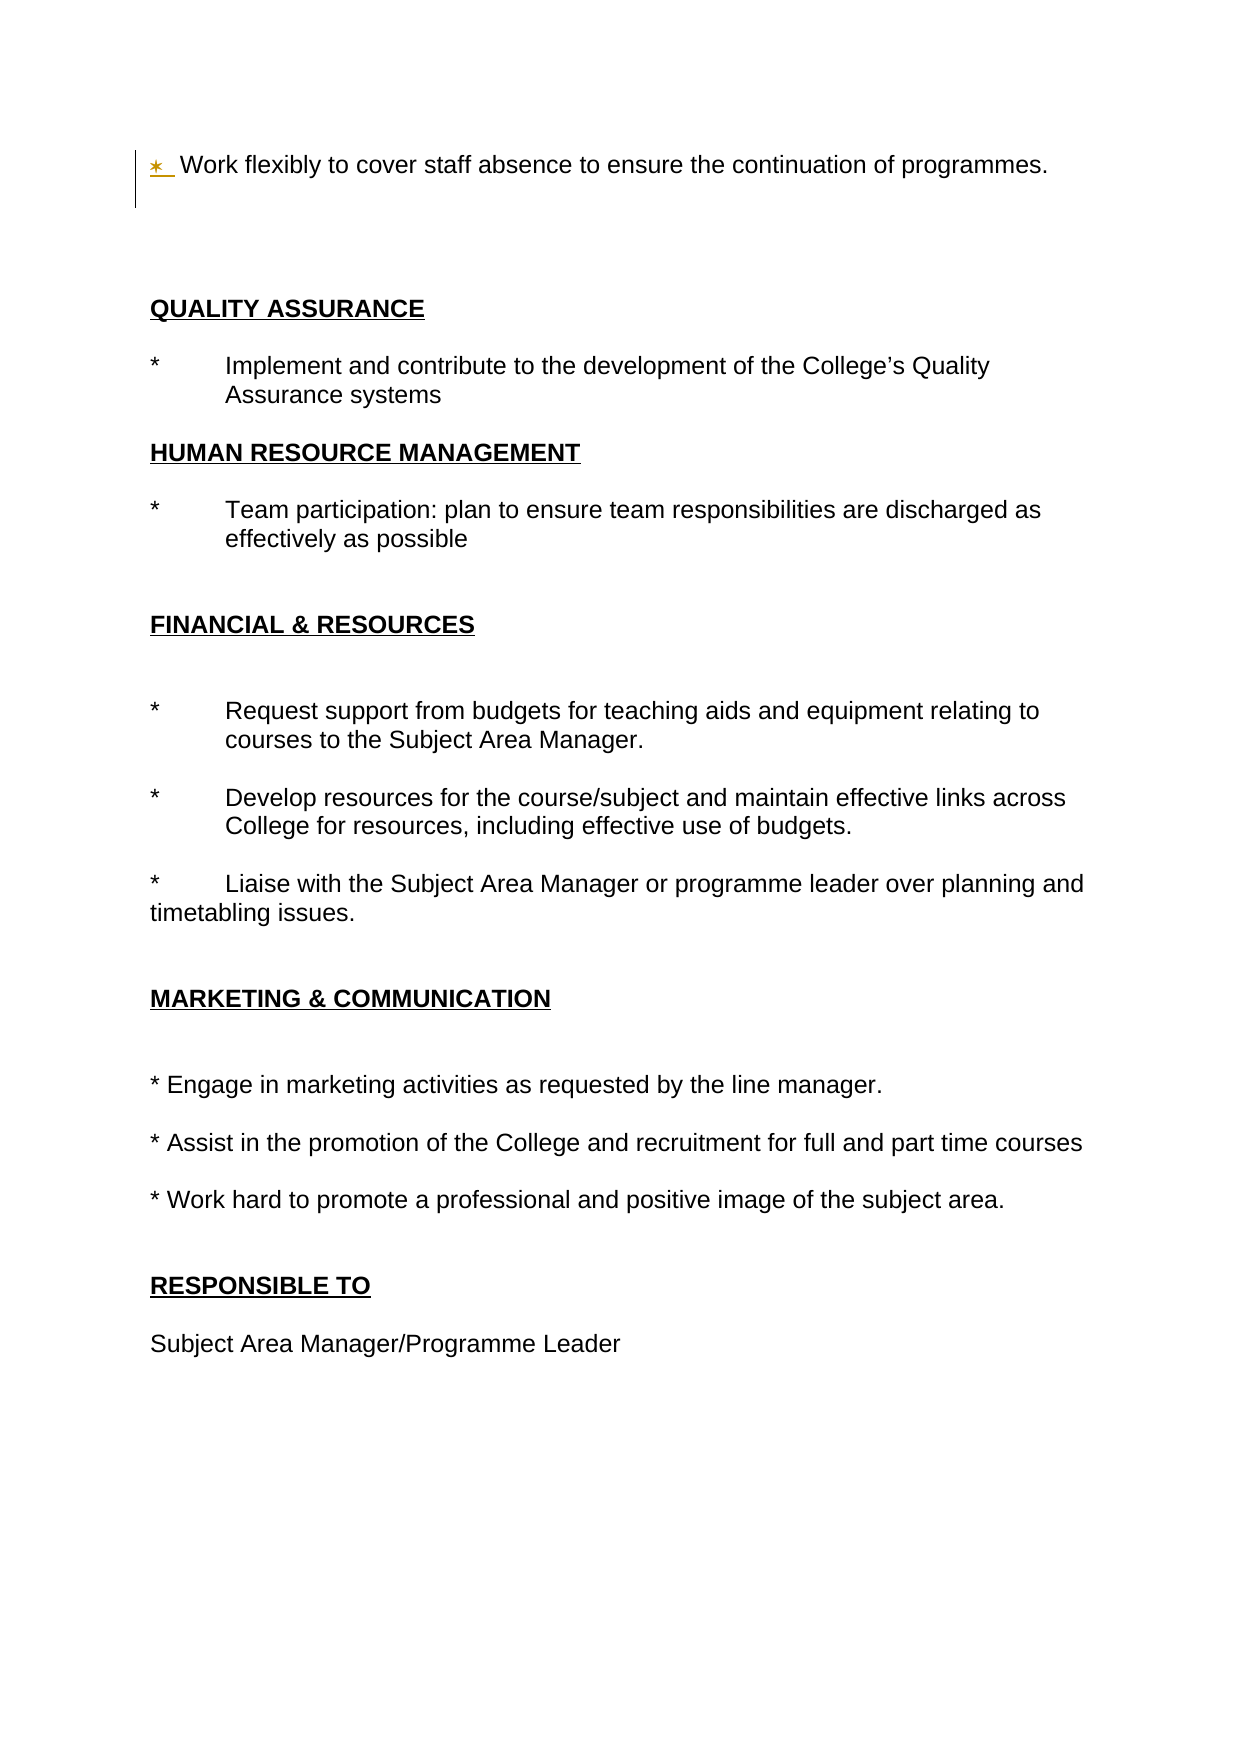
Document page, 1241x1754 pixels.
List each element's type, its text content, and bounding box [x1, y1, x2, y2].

text MARKETING & COMMUNICATION [150, 984, 1090, 1013]
text HUMAN RESOURCE MANAGEMENT [150, 438, 1090, 466]
text * Work hard to promote a professional and positive image of the subject area. [150, 1185, 1090, 1214]
text * Liaise with the Subject Area Manager or programme leader over planning and timetabling issues. [150, 869, 1090, 926]
text * Request support from budgets for teaching aids and equipment relating to courses to the Subject Area Manager. [150, 696, 1090, 754]
text RESPONSIBLE TO [150, 1271, 1090, 1300]
text QUALITY ASSURANCE [150, 294, 1090, 323]
text * Develop resources for the course/subject and maintain effective links across College for resources, including effective use of budgets. [150, 783, 1090, 840]
text * Implement and contribute to the development of the College’s Quality Assurance systems [150, 351, 1090, 409]
text Subject Area Manager/Programme Leader [150, 1329, 1090, 1358]
text FINANCIAL & RESOURCES [150, 610, 1090, 639]
text * Team participation: plan to ensure team responsibilities are discharged as effectively as possible [150, 495, 1090, 553]
text * Engage in marketing activities as requested by the line manager. [150, 1070, 1090, 1099]
list Work flexibly to cover staff absence to ensure the continuation of programmes. [150, 150, 1090, 179]
text * Assist in the promotion of the College and recruitment for full and part time courses [150, 1128, 1090, 1156]
